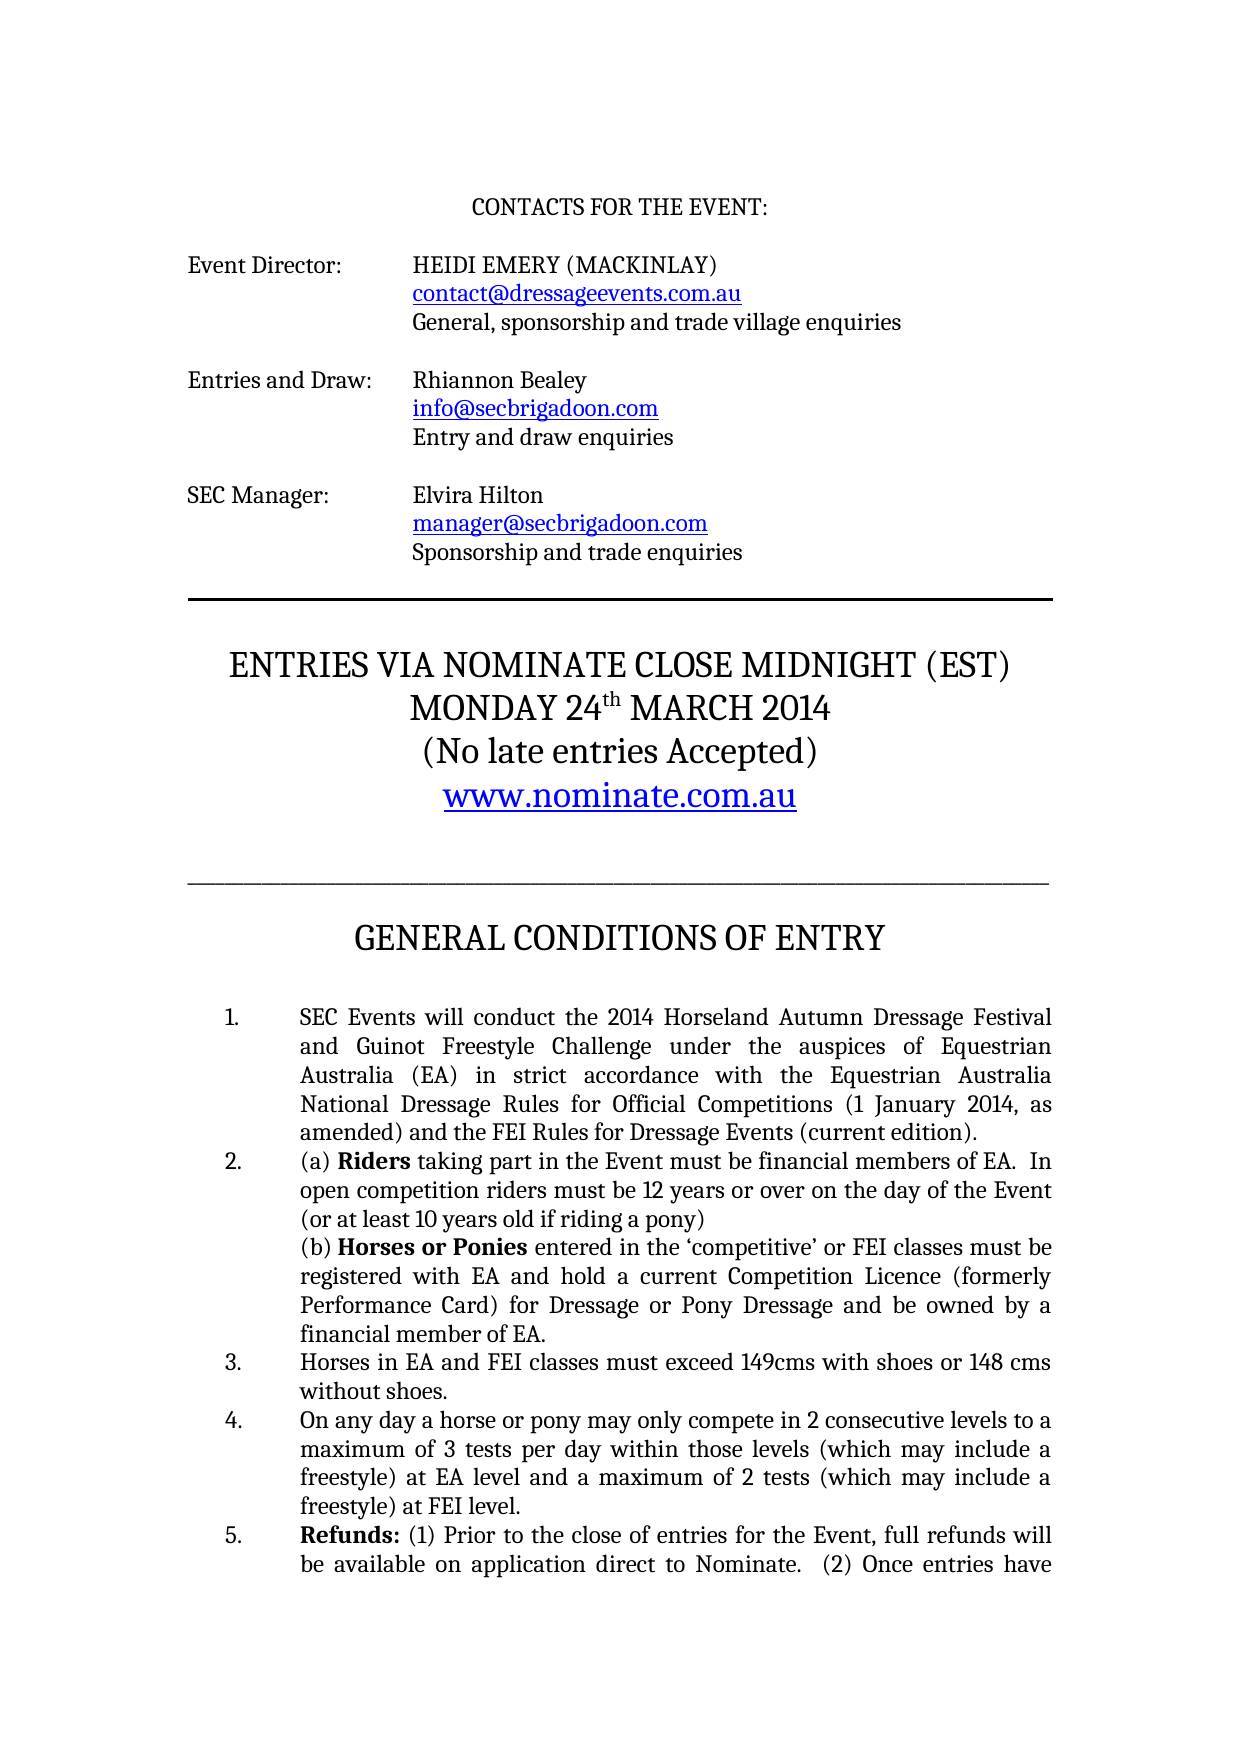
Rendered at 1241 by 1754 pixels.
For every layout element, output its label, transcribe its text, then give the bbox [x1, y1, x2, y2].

text SEC Manager: Elvira Hilton [187, 481, 1053, 509]
text Sponsorship and trade enquiries [187, 538, 1053, 567]
list (b) Horses or Ponies entered in the ‘competitive’ or FEI classes must be registered with EA and hold a current Competition Licence (formerly Performance Card) for Dressage or Pony Dressage and be owned by a financial member of EA. [300, 1233, 1053, 1348]
text info@secbrigadoon.com [187, 394, 1053, 423]
text www.nominate.com.au [187, 773, 1053, 816]
text CONTACTS FOR THE EVENT: [187, 193, 1053, 222]
list Horses in EA and FEI classes must exceed 149cms with shoes or 148 cms without shoes. [225, 1348, 1053, 1406]
text ENTRIES VIA NOMINATE CLOSE MIDNIGHT (EST) [187, 644, 1053, 687]
text General, sponsorship and trade village enquiries [187, 308, 1053, 337]
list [225, 1521, 1053, 1578]
list On any day a horse or pony may only compete in 2 consecutive levels to a maximum of 3 tests per day within those levels (which may include a freestyle) at EA level and a maximum of 2 tests (which may include a freestyle) at FEI level. [225, 1406, 1053, 1521]
list (a) Riders taking part in the Event must be financial members of EA. In open competition riders must be 12 years or over on the day of the Event (or at least 10 years old if riding a pony) [225, 1147, 1053, 1233]
text manager@secbrigadoon.com [187, 509, 1053, 538]
text Event Director: HEIDI EMERY (MACKINLAY) [187, 251, 1053, 279]
text Entry and draw enquiries [337, 423, 1053, 452]
text MONDAY 24th MARCH 2014 [187, 687, 1053, 730]
text _____________________________________________________________________________________________ [187, 859, 1053, 888]
text (No late entries Accepted) [187, 730, 1053, 773]
text GENERAL CONDITIONS OF ENTRY [187, 917, 1053, 960]
list SEC Events will conduct the 2014 Horseland Autumn Dressage Festival and Guinot Freestyle Challenge under the auspices of Equestrian Australia (EA) in strict accordance with the Equestrian Australia National Dressage Rules for Official Competitions (1 January 2014, as amended) and the FEI Rules for Dressage Events (current edition). [225, 1003, 1053, 1147]
text Entries and Draw: Rhiannon Bealey [187, 366, 1053, 394]
text contact@dressageevents.com.au [187, 279, 1053, 308]
